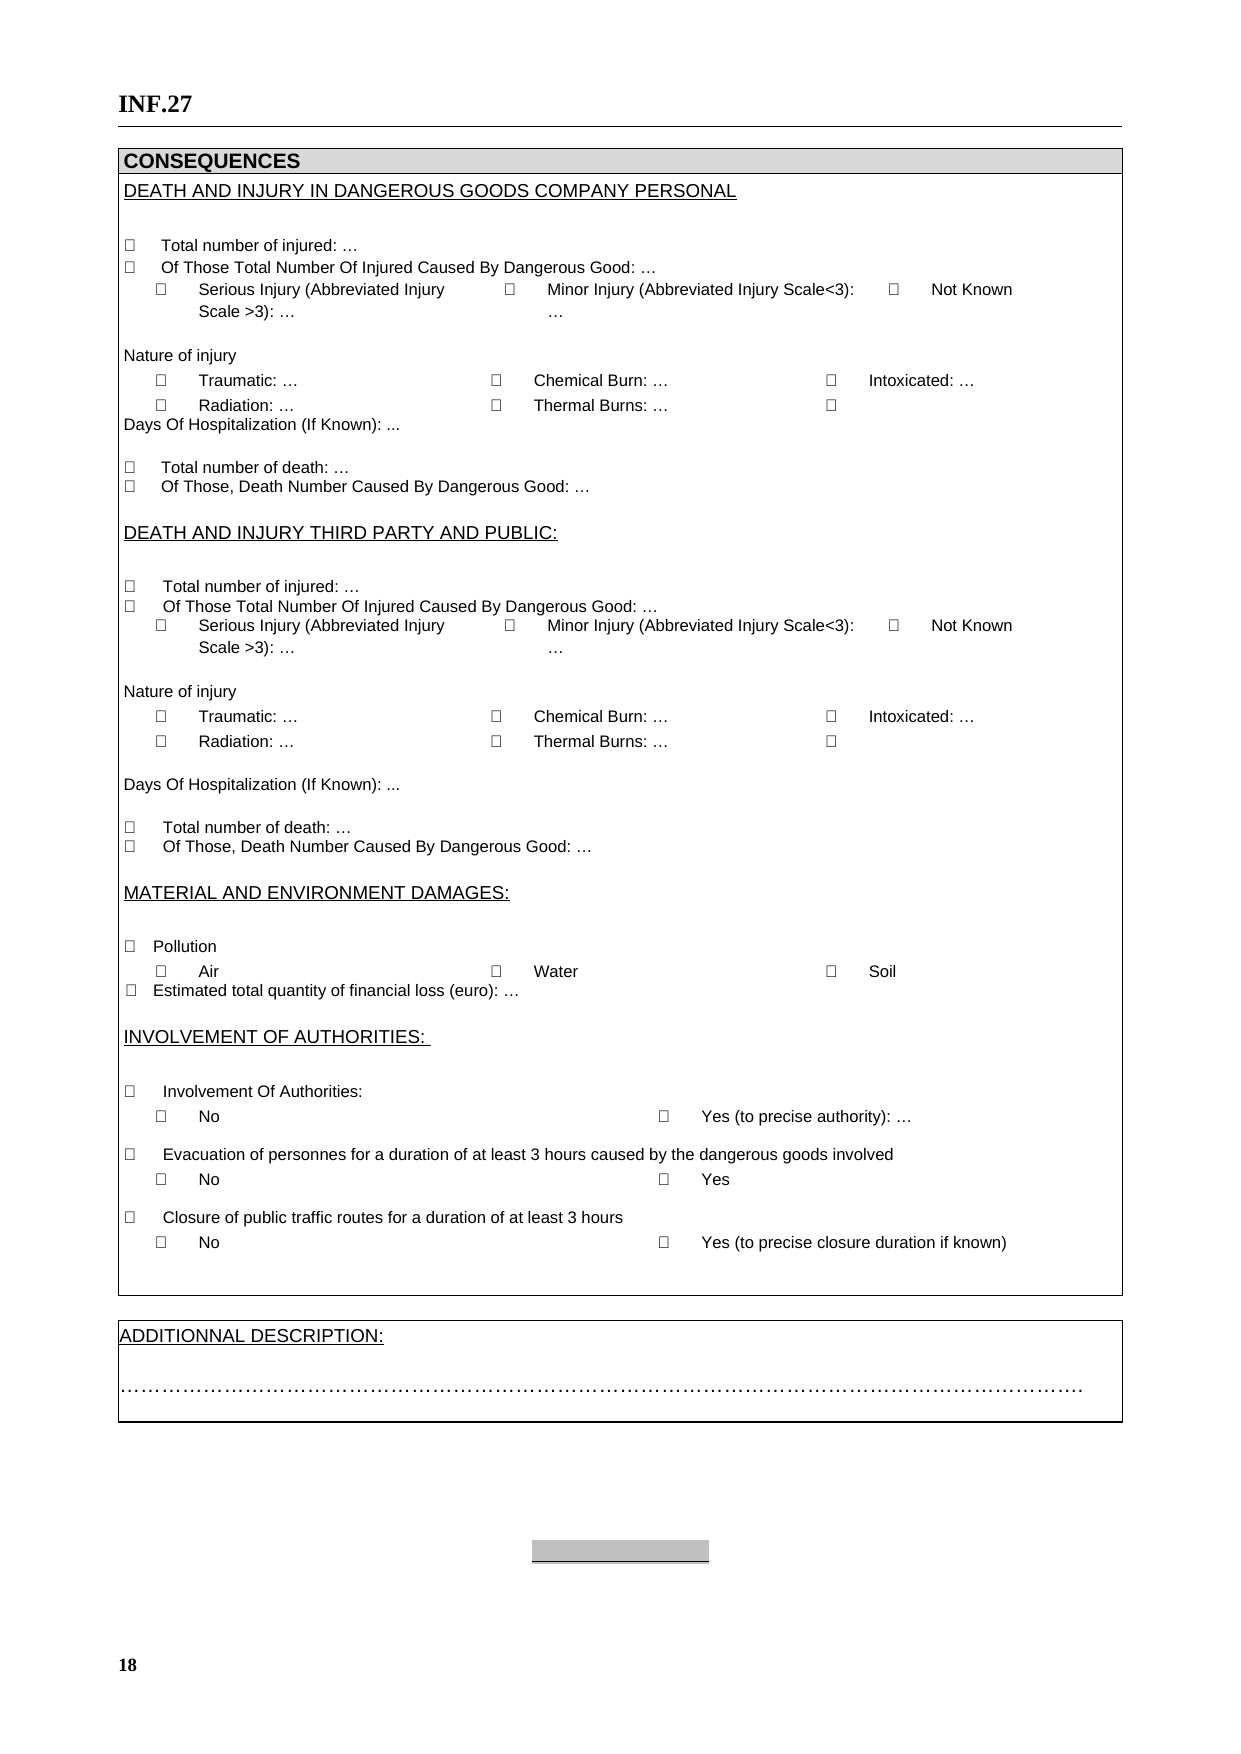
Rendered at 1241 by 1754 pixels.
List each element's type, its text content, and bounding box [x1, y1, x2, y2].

table_header CONSEQUENCES [119, 149, 1122, 173]
table_header ADDITIONNAL DESCRIPTION: …………………………………………………………………………………………………………………………. [119, 1321, 1122, 1421]
table_cell DEATH AND INJURY IN DANGEROUS GOODS COMPANY PERSONAL Total number of injured: … Of Those Total Number Of Injured Caused By Dangerous Good: … Nature of injury Days Of Hospitalization (If Known): ... Total number of death: … Of Those, Death Number Caused By Dangerous Good: … DEATH AND INJURY THIRD PARTY AND PUBLIC: Total number of injured: … Of Those Total Number Of Injured Caused By Dangerous Good: … Nature of injury Days Of Hospitalization (If Known): ... Total number of death: … Of Those, Death Number Caused By Dangerous Good: … MATERIAL AND ENVIRONMENT DAMAGES: Pollution Estimated total quantity of financial loss (euro): … INVOLVEMENT OF AUTHORITIES: Involvement Of Authorities: Evacuation of personnes for a duration of at least 3 hours caused by the dangerous goods involved Closure of public traffic routes for a duration of at least 3 hours [119, 174, 1122, 1295]
